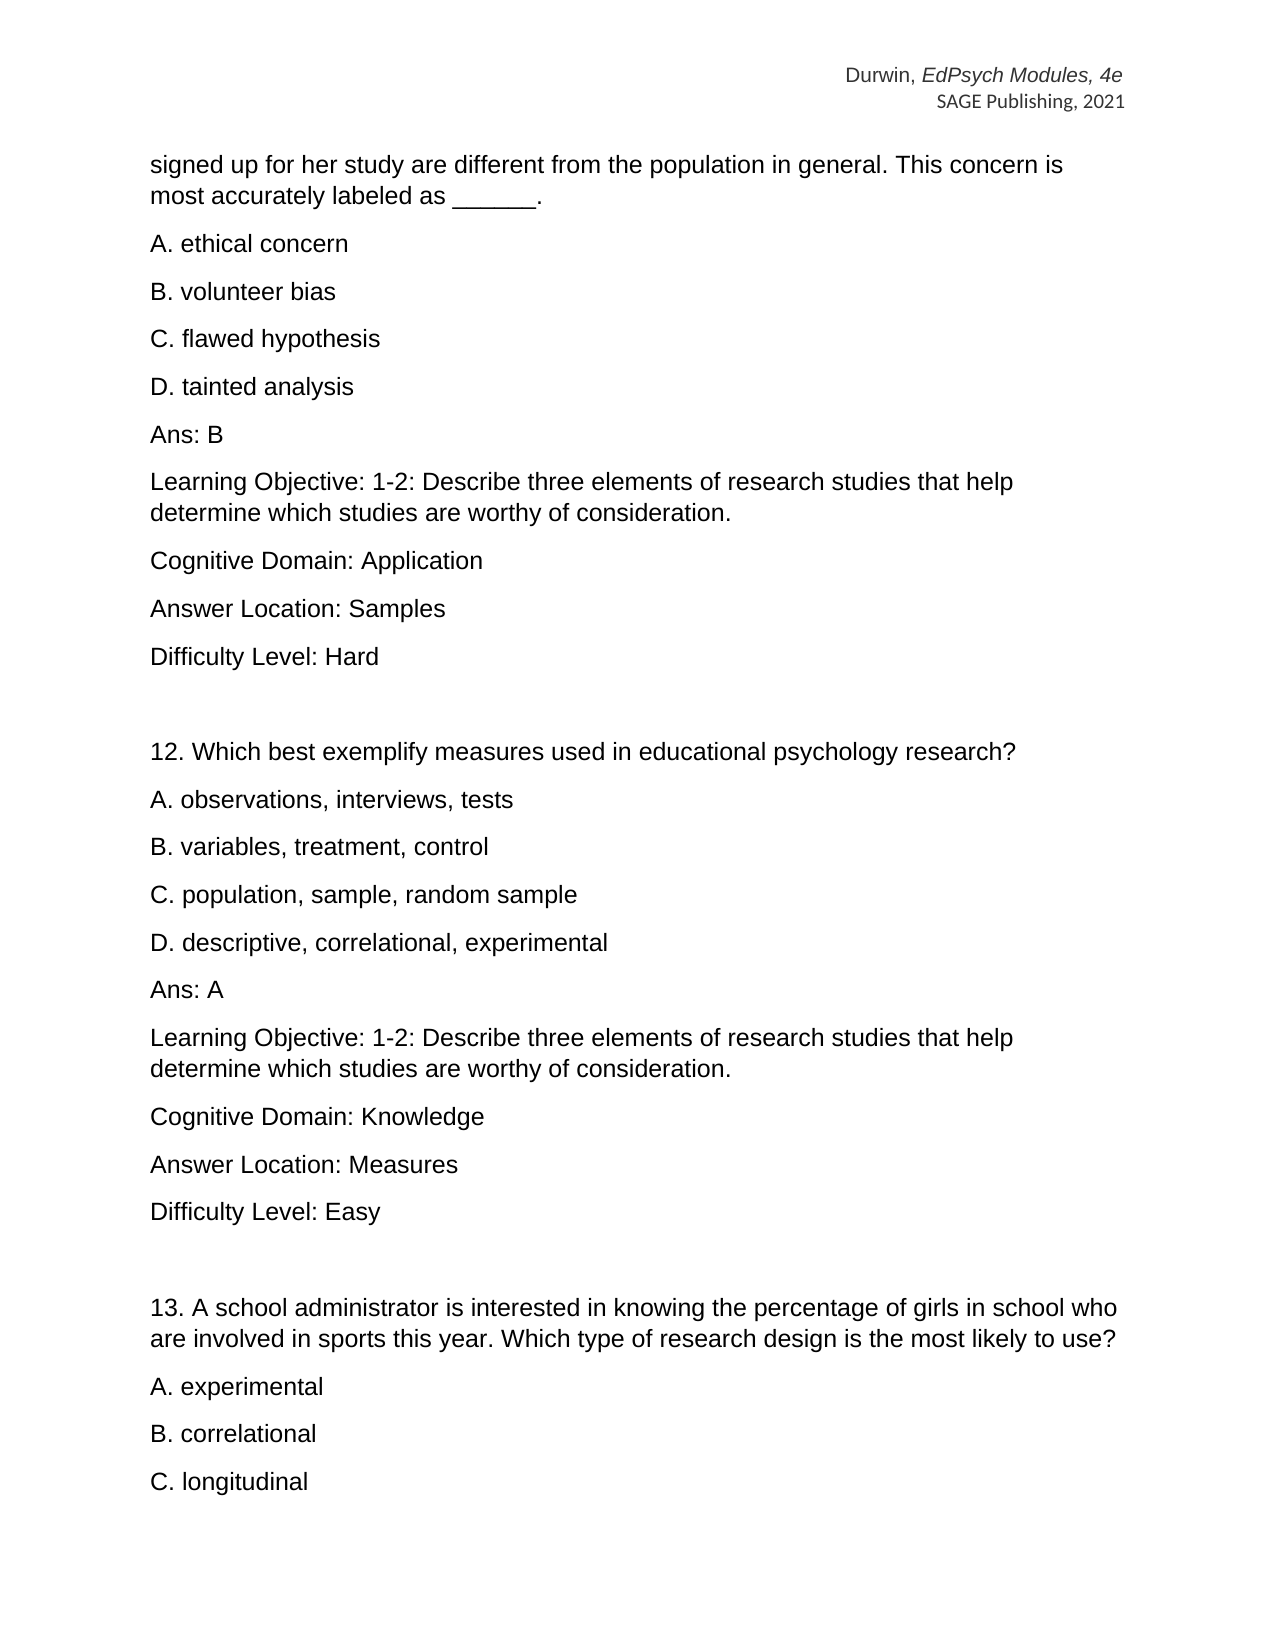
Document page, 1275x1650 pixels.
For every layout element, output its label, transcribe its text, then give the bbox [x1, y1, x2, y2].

text C. population, sample, random sample [150, 880, 1125, 909]
text 13. A school administrator is interested in knowing the percentage of girls in school who are involved in sports this year. Which type of research design is the most likely to use? [150, 1293, 1125, 1352]
text Cognitive Domain: Knowledge [150, 1102, 1125, 1131]
text C. flawed hypothesis [150, 324, 1125, 353]
text Ans: B [150, 419, 1125, 448]
text A. ethical concern [150, 229, 1125, 257]
text B. volunteer bias [150, 276, 1125, 305]
text Answer Location: Samples [150, 594, 1125, 622]
text Answer Location: Measures [150, 1149, 1125, 1178]
text Learning Objective: 1-2: Describe three elements of research studies that help determine which studies are worthy of consideration. [150, 1023, 1125, 1083]
text D. descriptive, correlational, experimental [150, 928, 1125, 956]
text 12. Which best exemplify measures used in educational psychology research? [150, 737, 1125, 766]
text B. variables, treatment, control [150, 832, 1125, 861]
text Cognitive Domain: Application [150, 546, 1125, 575]
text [150, 150, 1125, 210]
text D. tainted analysis [150, 372, 1125, 401]
text Learning Objective: 1-2: Describe three elements of research studies that help determine which studies are worthy of consideration. [150, 467, 1125, 527]
text Difficulty Level: Easy [150, 1197, 1125, 1226]
text Ans: A [150, 975, 1125, 1004]
text C. longitudinal [150, 1467, 1125, 1496]
text Difficulty Level: Hard [150, 641, 1125, 670]
text A. observations, interviews, tests [150, 784, 1125, 813]
text B. correlational [150, 1419, 1125, 1448]
text A. experimental [150, 1371, 1125, 1400]
